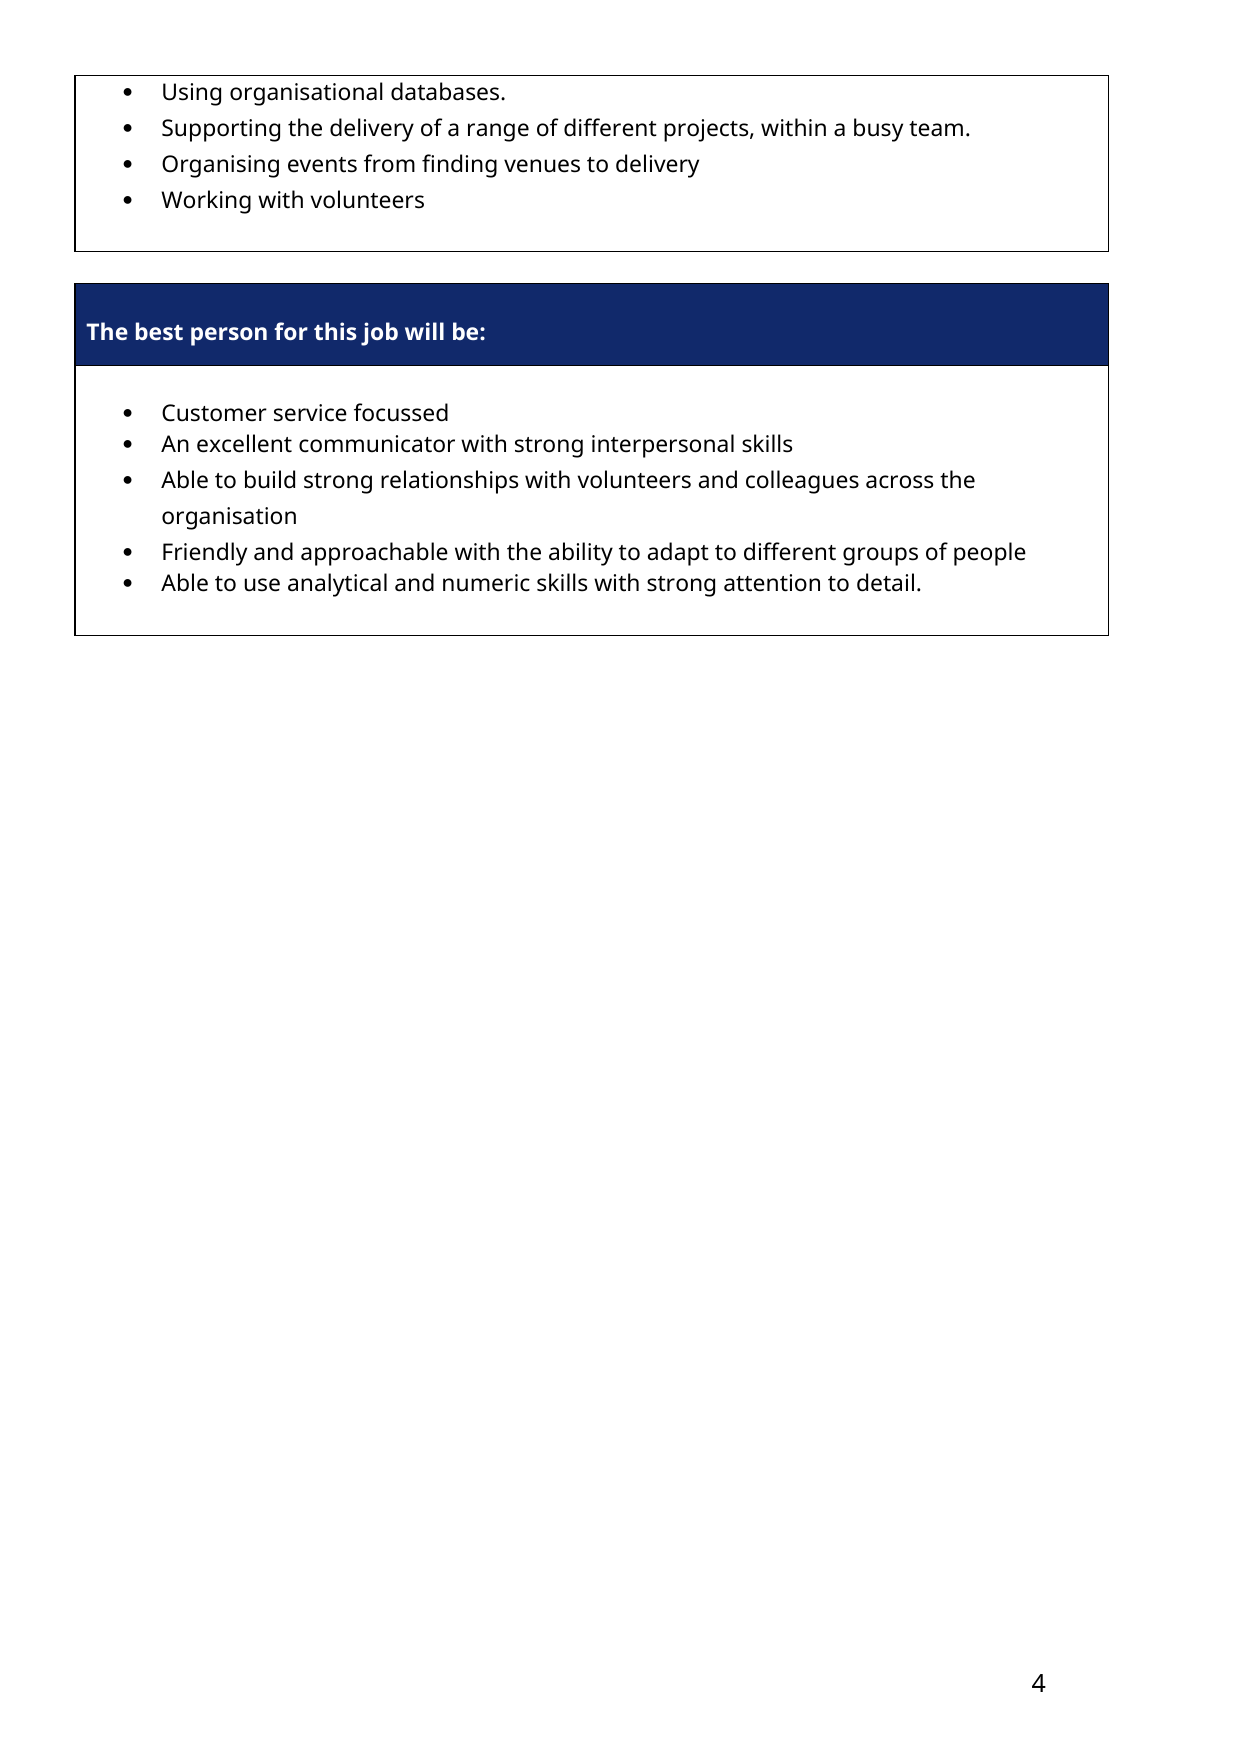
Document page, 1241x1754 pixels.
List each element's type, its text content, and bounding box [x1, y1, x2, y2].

table_cell Customer service focussed An excellent communicator with strong interpersonal skills Able to build strong relationships with volunteers and colleagues across the organisation Friendly and approachable with the ability to adapt to different groups of people Able to use analytical and numeric skills with strong attention to detail. [76, 366, 1108, 634]
table_header The best person for this job will be: [76, 284, 1108, 365]
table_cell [76, 76, 1108, 251]
